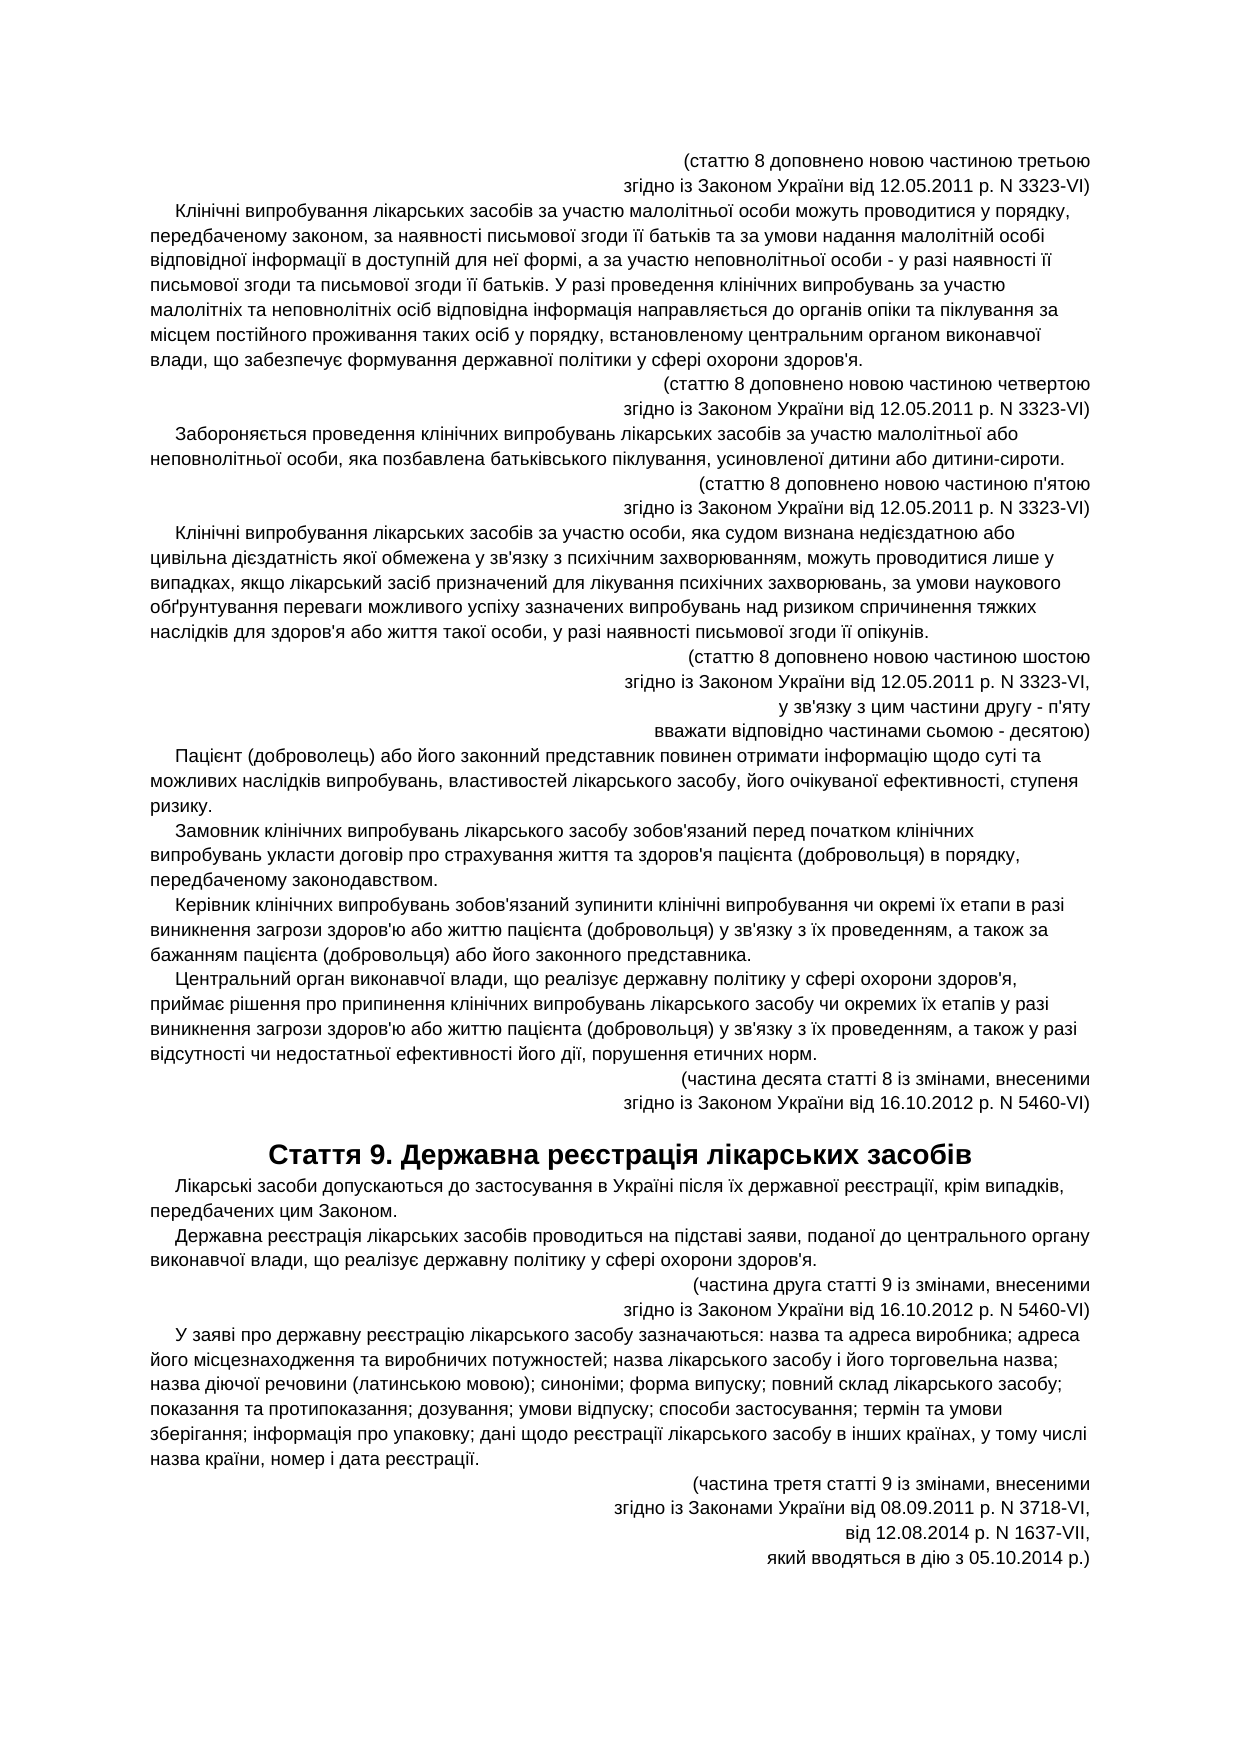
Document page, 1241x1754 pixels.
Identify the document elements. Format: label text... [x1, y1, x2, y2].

text (частина десята статті 8 із змінами, внесеними згідно із Законом України від 16.10.2012 р. N 5460-VI) [150, 1067, 1090, 1114]
text Пацієнт (доброволець) або його законний представник повинен отримати інформацію щодо суті та можливих наслідків випробувань, властивостей лікарського засобу, його очікуваної ефективності, ступеня ризику. [150, 745, 1090, 816]
text (статтю 8 доповнено новою частиною третьою згідно із Законом України від 12.05.2011 р. N 3323-VI) [150, 150, 1090, 196]
text Клінічні випробування лікарських засобів за участю особи, яка судом визнана недієздатною або цивільна дієздатність якої обмежена у зв'язку з психічним захворюванням, можуть проводитися лише у випадках, якщо лікарський засіб призначений для лікування психічних захворювань, за умови наукового обґрунтування переваги можливого успіху зазначених випробувань над ризиком спричинення тяжких наслідків для здоров'я або життя такої особи, у разі наявності письмової згоди її опікунів. [150, 522, 1090, 643]
text Клінічні випробування лікарських засобів за участю малолітньої особи можуть проводитися у порядку, передбаченому законом, за наявності письмової згоди її батьків та за умови надання малолітній особі відповідної інформації в доступній для неї формі, а за участю неповнолітньої особи - у разі наявності її письмової згоди та письмової згоди її батьків. У разі проведення клінічних випробувань за участю малолітніх та неповнолітніх осіб відповідна інформація направляється до органів опіки та піклування за місцем постійного проживання таких осіб у порядку, встановленому центральним органом виконавчої влади, що забезпечує формування державної політики у сфері охорони здоров'я. [150, 199, 1090, 370]
text Замовник клінічних випробувань лікарського засобу зобов'язаний перед початком клінічних випробувань укласти договір про страхування життя та здоров'я пацієнта (добровольця) в порядку, передбаченому законодавством. [150, 819, 1090, 891]
text (частина третя статті 9 із змінами, внесеними згідно із Законами України від 08.09.2011 р. N 3718-VI, від 12.08.2014 р. N 1637-VII, який вводяться в дію з 05.10.2014 р.) [150, 1472, 1090, 1568]
text (частина друга статті 9 із змінами, внесеними згідно із Законом України від 16.10.2012 р. N 5460-VI) [150, 1274, 1090, 1320]
text У заяві про державну реєстрацію лікарського засобу зазначаються: назва та адреса виробника; адреса його місцезнаходження та виробничих потужностей; назва лікарського засобу і його торговельна назва; назва діючої речовини (латинською мовою); синоніми; форма випуску; повний склад лікарського засобу; показання та протипоказання; дозування; умови відпуску; способи застосування; термін та умови зберігання; інформація про упаковку; дані щодо реєстрації лікарського засобу в інших країнах, у тому числі назва країни, номер і дата реєстрації. [150, 1324, 1090, 1469]
text Керівник клінічних випробувань зобов'язаний зупинити клінічні випробування чи окремі їх етапи в разі виникнення загрози здоров'ю або життю пацієнта (добровольця) у зв'язку з їх проведенням, а також за бажанням пацієнта (добровольця) або його законного представника. [150, 894, 1090, 965]
text (статтю 8 доповнено новою частиною шостою згідно із Законом України від 12.05.2011 р. N 3323-VI, у зв'язку з цим частини другу - п'яту вважати відповідно частинами сьомою - десятою) [150, 646, 1090, 742]
text Центральний орган виконавчої влади, що реалізує державну політику у сфері охорони здоров'я, приймає рішення про припинення клінічних випробувань лікарського засобу чи окремих їх етапів у разі виникнення загрози здоров'ю або життю пацієнта (добровольця) у зв'язку з їх проведенням, а також у разі відсутності чи недостатньої ефективності його дії, порушення етичних норм. [150, 968, 1090, 1064]
subtitle Стаття 9. Державна реєстрація лікарських засобів [150, 1138, 1090, 1170]
text Забороняється проведення клінічних випробувань лікарських засобів за участю малолітньої або неповнолітньої особи, яка позбавлена батьківського піклування, усиновленої дитини або дитини-сироти. [150, 423, 1090, 469]
text (статтю 8 доповнено новою частиною четвертою згідно із Законом України від 12.05.2011 р. N 3323-VI) [150, 373, 1090, 419]
text Лікарські засоби допускаються до застосування в Україні після їх державної реєстрації, крім випадків, передбачених цим Законом. [150, 1175, 1090, 1221]
text Державна реєстрація лікарських засобів проводиться на підставі заяви, поданої до центрального органу виконавчої влади, що реалізує державну політику у сфері охорони здоров'я. [150, 1224, 1090, 1271]
text (статтю 8 доповнено новою частиною п'ятою згідно із Законом України від 12.05.2011 р. N 3323-VI) [150, 472, 1090, 519]
